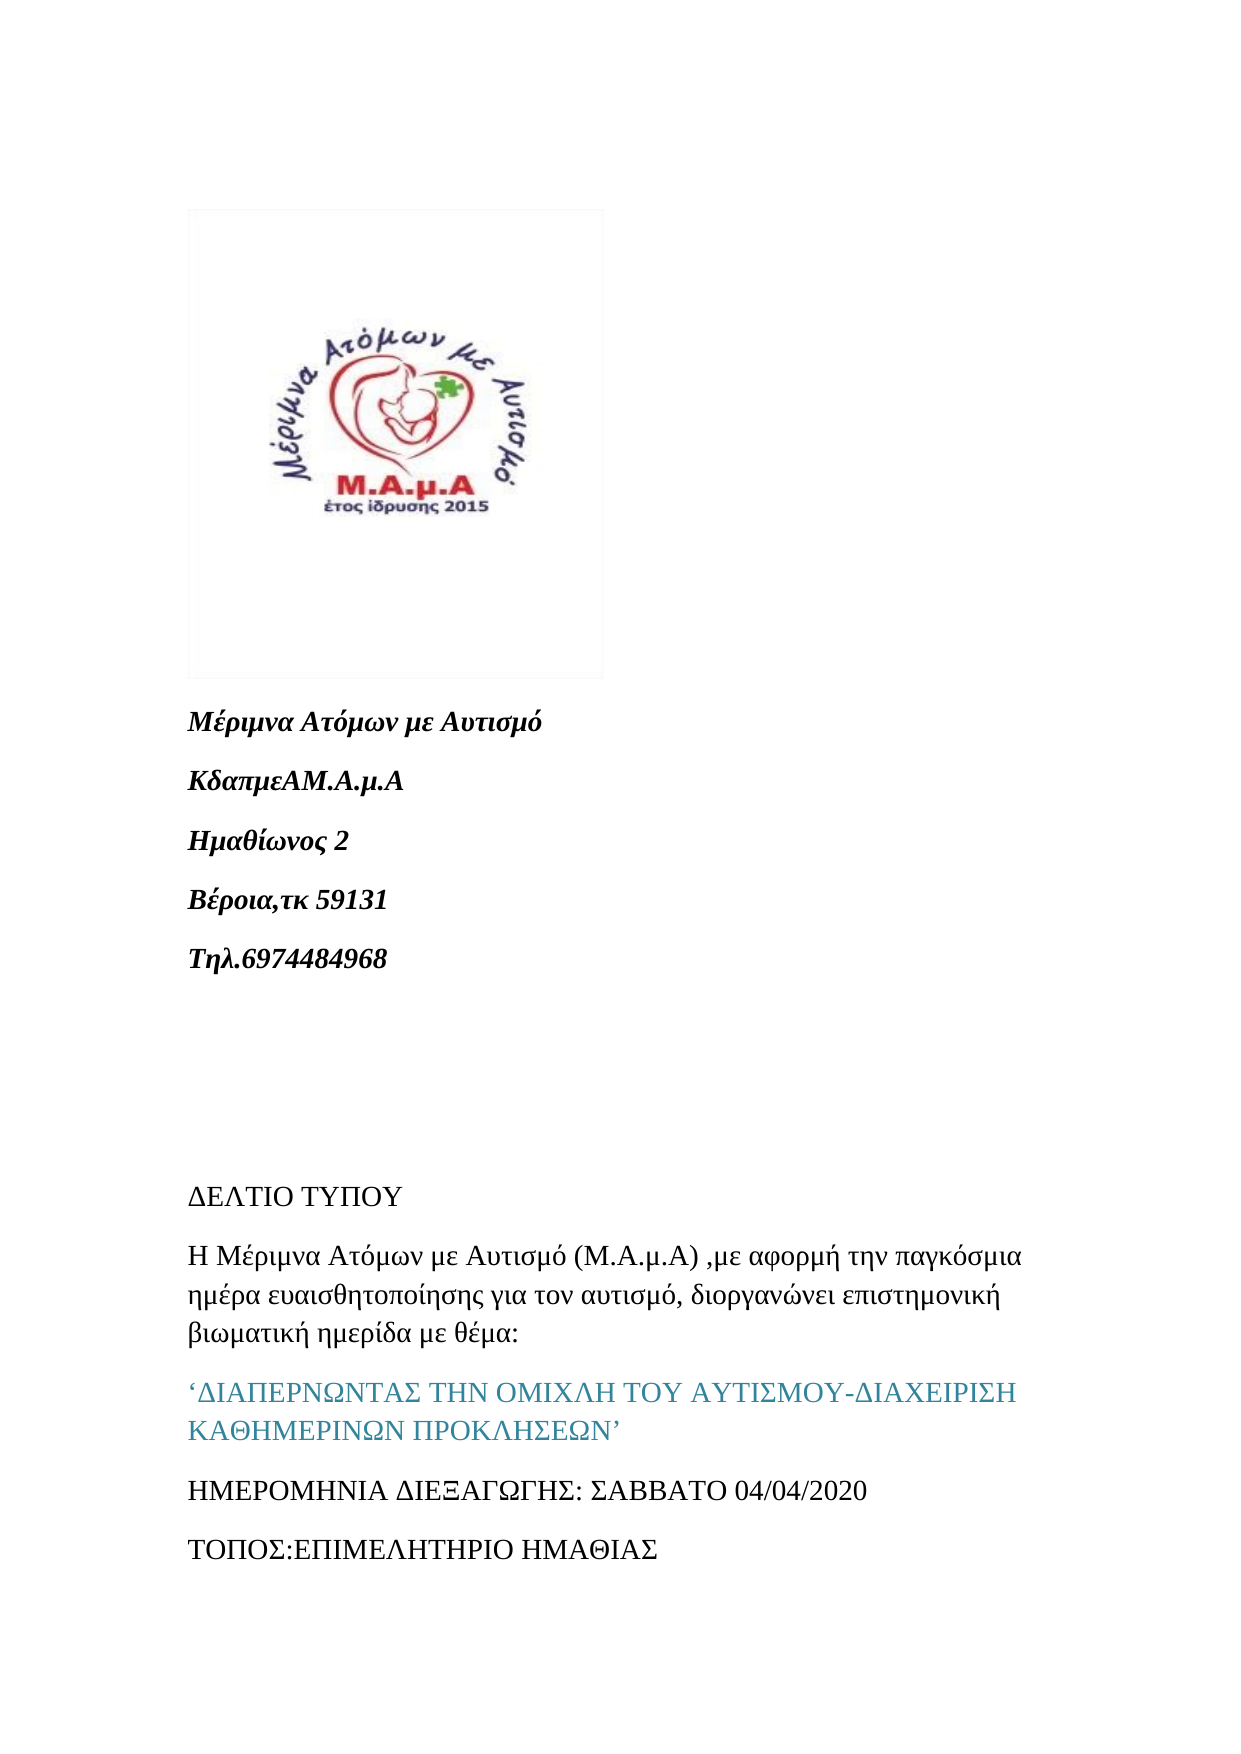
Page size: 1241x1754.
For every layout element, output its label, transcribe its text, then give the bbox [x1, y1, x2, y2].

text Βέροια,τκ 59131 [187, 882, 1053, 916]
text Μέριμνα Ατόμων με Αυτισμό [187, 704, 1053, 738]
text ΚδαπμεΑΜ.Α.μ.Α [187, 763, 1053, 797]
picture [187, 209, 604, 679]
text ΗΜΕΡΟΜΗΝΙΑ ΔΙΕΞΑΓΩΓΗΣ: ΣΑΒΒΑΤΟ 04/04/2020 [187, 1473, 1053, 1506]
text ‘ΔΙΑΠΕΡΝΩΝΤΑΣ ΤΗΝ ΟΜΙΧΛΗ ΤΟΥ ΑΥΤΙΣΜΟΥ-ΔΙΑΧΕΙΡΙΣΗ ΚΑΘΗΜΕΡΙΝΩΝ ΠΡΟΚΛΗΣΕΩΝ’ [187, 1375, 1053, 1447]
text Τηλ.6974484968 [187, 942, 1053, 975]
text Ημαθίωνος 2 [187, 823, 1053, 856]
text ΤΟΠΟΣ:ΕΠΙΜΕΛΗΤΗΡΙΟ ΗΜΑΘΙΑΣ [187, 1532, 1053, 1566]
text ΔΕΛΤΙΟ ΤΥΠΟΥ [187, 1179, 1053, 1213]
text Η Μέριμνα Ατόμων με Αυτισμό (Μ.Α.μ.Α) ,με αφορμή την παγκόσμια ημέρα ευαισθητοποίησης για τον αυτισμό, διοργανώνει επιστημονική βιωματική ημερίδα με θέμα: [187, 1238, 1053, 1349]
